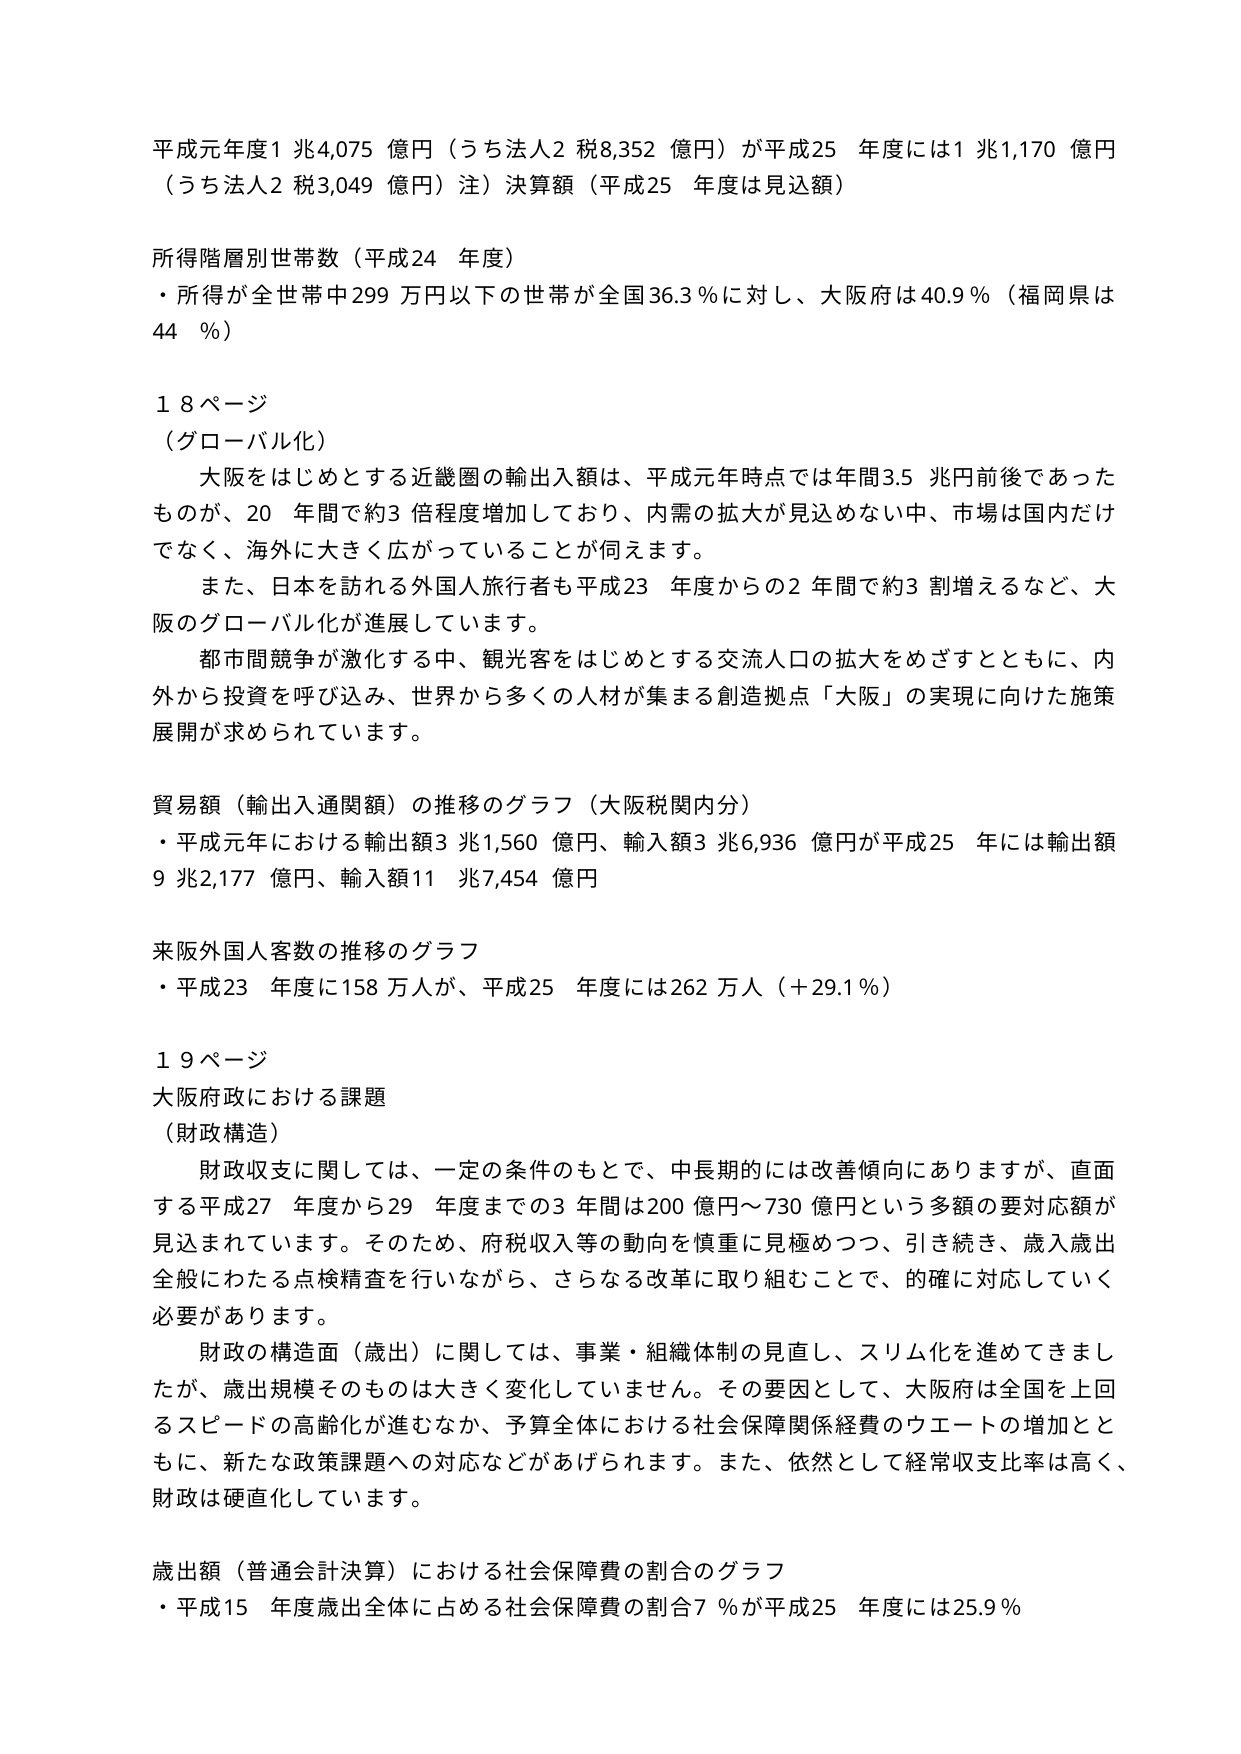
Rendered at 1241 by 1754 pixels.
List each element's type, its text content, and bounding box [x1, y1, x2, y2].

text ・平成15年度歳出全体に占める社会保障費の割合7％が平成25年度には25.9％ [152, 1588, 1117, 1624]
text 歳出額（普通会計決算）における社会保障費の割合のグラフ [152, 1551, 1117, 1588]
text 都市間競争が激化する中、観光客をはじめとする交流人口の拡大をめざすとともに、内外から投資を呼び込み、世界から多くの人材が集まる創造拠点「大阪」の実現に向けた施策展開が求められています。 [152, 640, 1117, 749]
text 財政収支に関しては、一定の条件のもとで、中長期的には改善傾向にありますが、直面する平成27年度から29年度までの3年間は200億円～730億円という多額の要対応額が見込まれています。そのため、府税収入等の動向を慎重に見極めつつ、引き続き、歳入歳出全般にわたる点検精査を行いながら、さらなる改革に取り組むことで、的確に対応していく必要があります。 [152, 1150, 1117, 1333]
text 所得階層別世帯数（平成24年度） [152, 239, 1117, 275]
text （グローバル化） [152, 421, 1117, 458]
text ・所得が全世帯中299万円以下の世帯が全国36.3％に対し、大阪府は40.9％（福岡県は44％） [152, 275, 1117, 348]
text （財政構造） [152, 1114, 1117, 1150]
text また、日本を訪れる外国人旅行者も平成23年度からの2年間で約3割増えるなど、大阪のグローバル化が進展しています。 [152, 567, 1117, 640]
text 来阪外国人客数の推移のグラフ [152, 932, 1117, 968]
text 平成元年度1兆4,075億円（うち法人2税8,352億円）が平成25年度には1兆1,170億円（うち法人2税3,049億円）注）決算額（平成25年度は見込額） [152, 129, 1117, 202]
text 貿易額（輸出入通関額）の推移のグラフ（大阪税関内分） [152, 786, 1117, 822]
text １９ページ [152, 1041, 1117, 1077]
text １８ページ [152, 385, 1117, 421]
text 大阪府政における課題 [152, 1077, 1117, 1114]
text 財政の構造面（歳出）に関しては、事業・組織体制の見直し、スリム化を進めてきましたが、歳出規模そのものは大きく変化していません。その要因として、大阪府は全国を上回るスピードの高齢化が進むなか、予算全体における社会保障関係経費のウエートの増加とともに、新たな政策課題への対応などがあげられます。また、依然として経常収支比率は高く、財政は硬直化しています。 [152, 1333, 1117, 1515]
text ・平成元年における輸出額3兆1,560億円、輸入額3兆6,936億円が平成25年には輸出額9兆2,177億円、輸入額11兆7,454億円 [152, 822, 1117, 895]
text 大阪をはじめとする近畿圏の輸出入額は、平成元年時点では年間3.5兆円前後であったものが、20年間で約3倍程度増加しており、内需の拡大が見込めない中、市場は国内だけでなく、海外に大きく広がっていることが伺えます。 [152, 458, 1117, 567]
text ・平成23年度に158万人が、平成25年度には262万人（＋29.1％） [152, 968, 1117, 1004]
